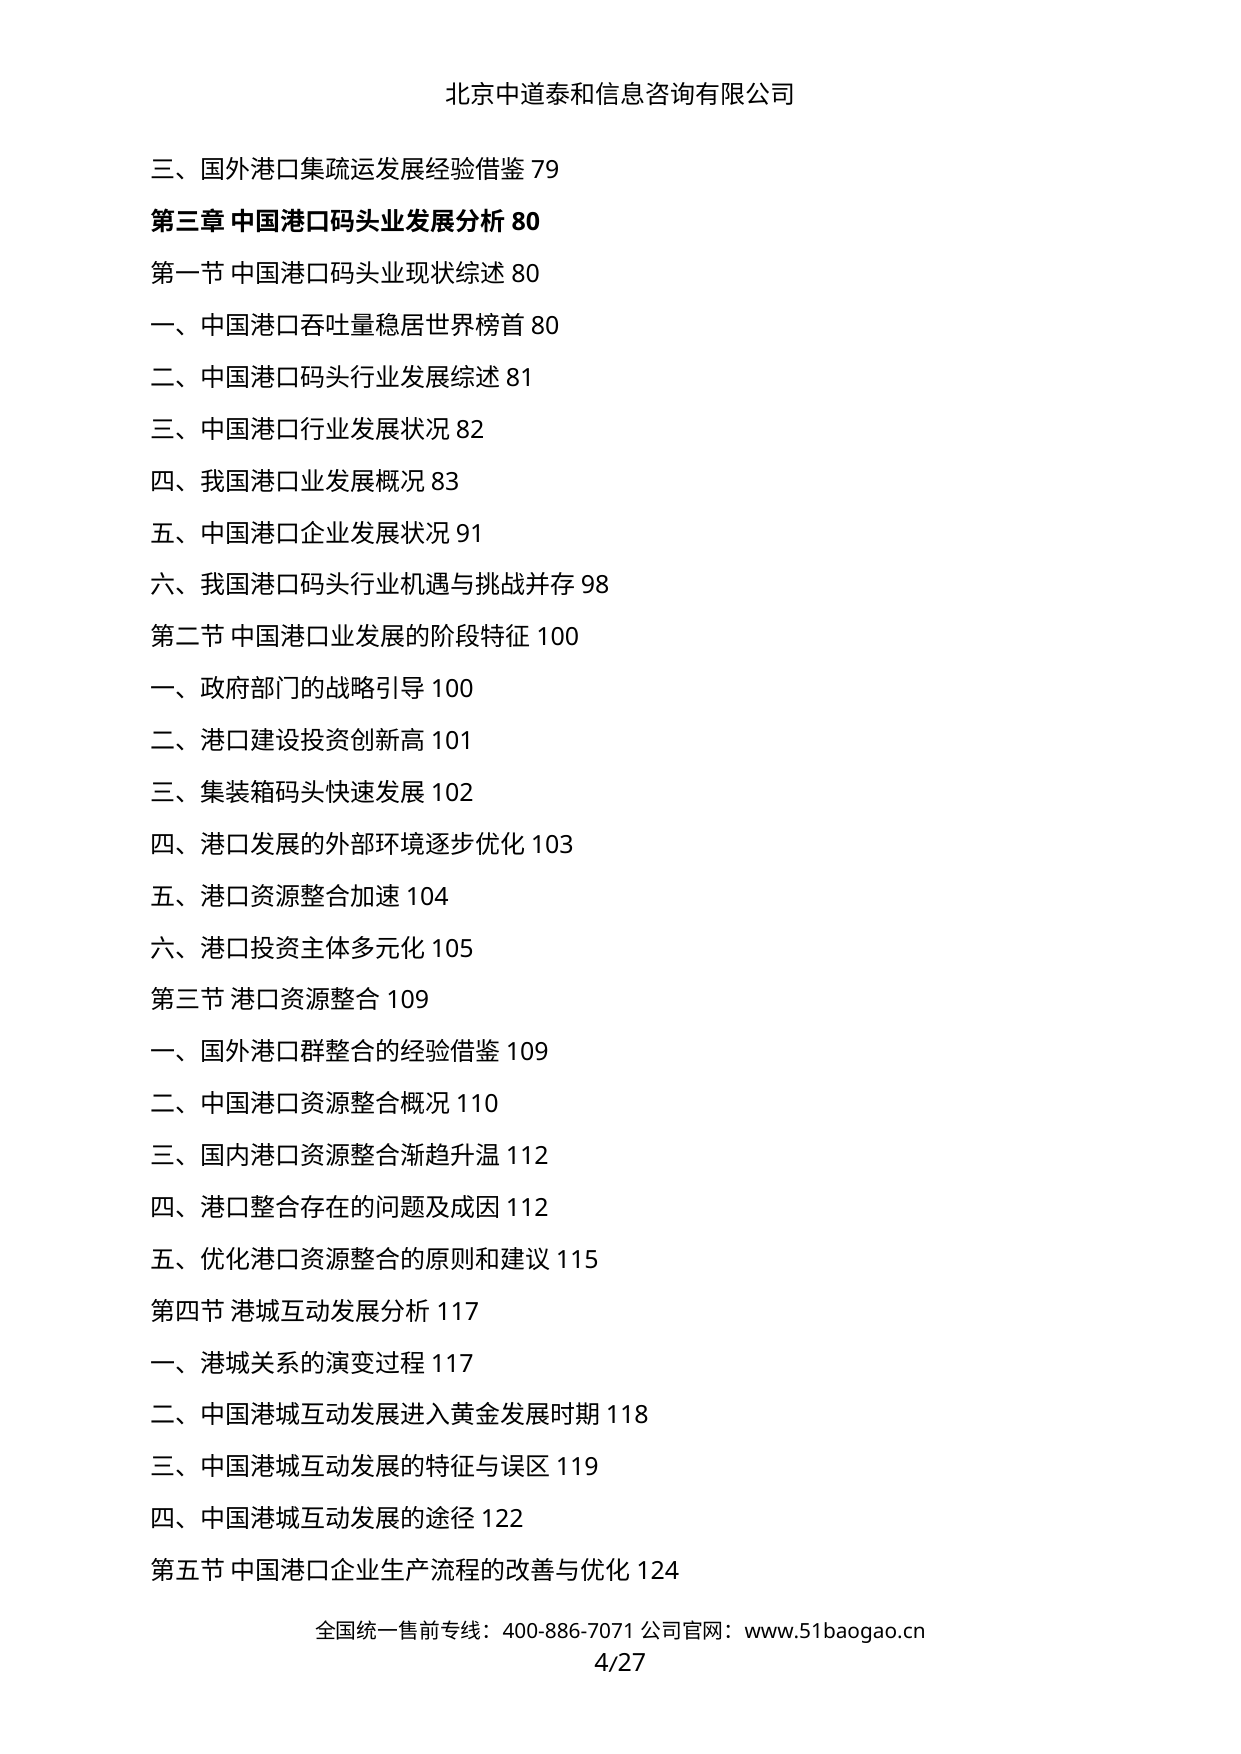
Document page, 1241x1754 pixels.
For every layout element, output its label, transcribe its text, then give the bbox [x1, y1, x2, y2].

text 一、国外港口群整合的经验借鉴 109 [150, 1032, 1090, 1068]
text 六、我国港口码头行业机遇与挑战并存 98 [150, 565, 1090, 601]
text 四、中国港城互动发展的途径 122 [150, 1499, 1090, 1535]
text 二、中国港口码头行业发展综述 81 [150, 357, 1090, 394]
text 一、中国港口吞吐量稳居世界榜首 80 [150, 306, 1090, 342]
text 五、中国港口企业发展状况 91 [150, 513, 1090, 549]
text 二、中国港城互动发展进入黄金发展时期 118 [150, 1395, 1090, 1431]
text 第三节 港口资源整合 109 [150, 980, 1090, 1016]
text 二、港口建设投资创新高 101 [150, 721, 1090, 757]
text 第一节 中国港口码头业现状综述 80 [150, 254, 1090, 290]
text 第二节 中国港口业发展的阶段特征 100 [150, 617, 1090, 653]
text 三、中国港城互动发展的特征与误区 119 [150, 1447, 1090, 1483]
text 四、港口发展的外部环境逐步优化 103 [150, 824, 1090, 861]
text 一、政府部门的战略引导 100 [150, 669, 1090, 705]
text 二、中国港口资源整合概况 110 [150, 1084, 1090, 1120]
text 四、我国港口业发展概况 83 [150, 461, 1090, 497]
text 五、优化港口资源整合的原则和建议 115 [150, 1239, 1090, 1276]
text 三、集装箱码头快速发展 102 [150, 772, 1090, 809]
text 三、国内港口资源整合渐趋升温 112 [150, 1136, 1090, 1172]
text 第三章 中国港口码头业发展分析 80 [150, 202, 1090, 238]
text 第四节 港城互动发展分析 117 [150, 1291, 1090, 1327]
text 四、港口整合存在的问题及成因 112 [150, 1187, 1090, 1224]
text 一、港城关系的演变过程 117 [150, 1343, 1090, 1379]
text 三、中国港口行业发展状况 82 [150, 409, 1090, 446]
text 第五节 中国港口企业生产流程的改善与优化 124 [150, 1551, 1090, 1587]
text 三、国外港口集疏运发展经验借鉴 79 [150, 150, 1090, 186]
text 六、港口投资主体多元化 105 [150, 928, 1090, 964]
text 五、港口资源整合加速 104 [150, 876, 1090, 912]
